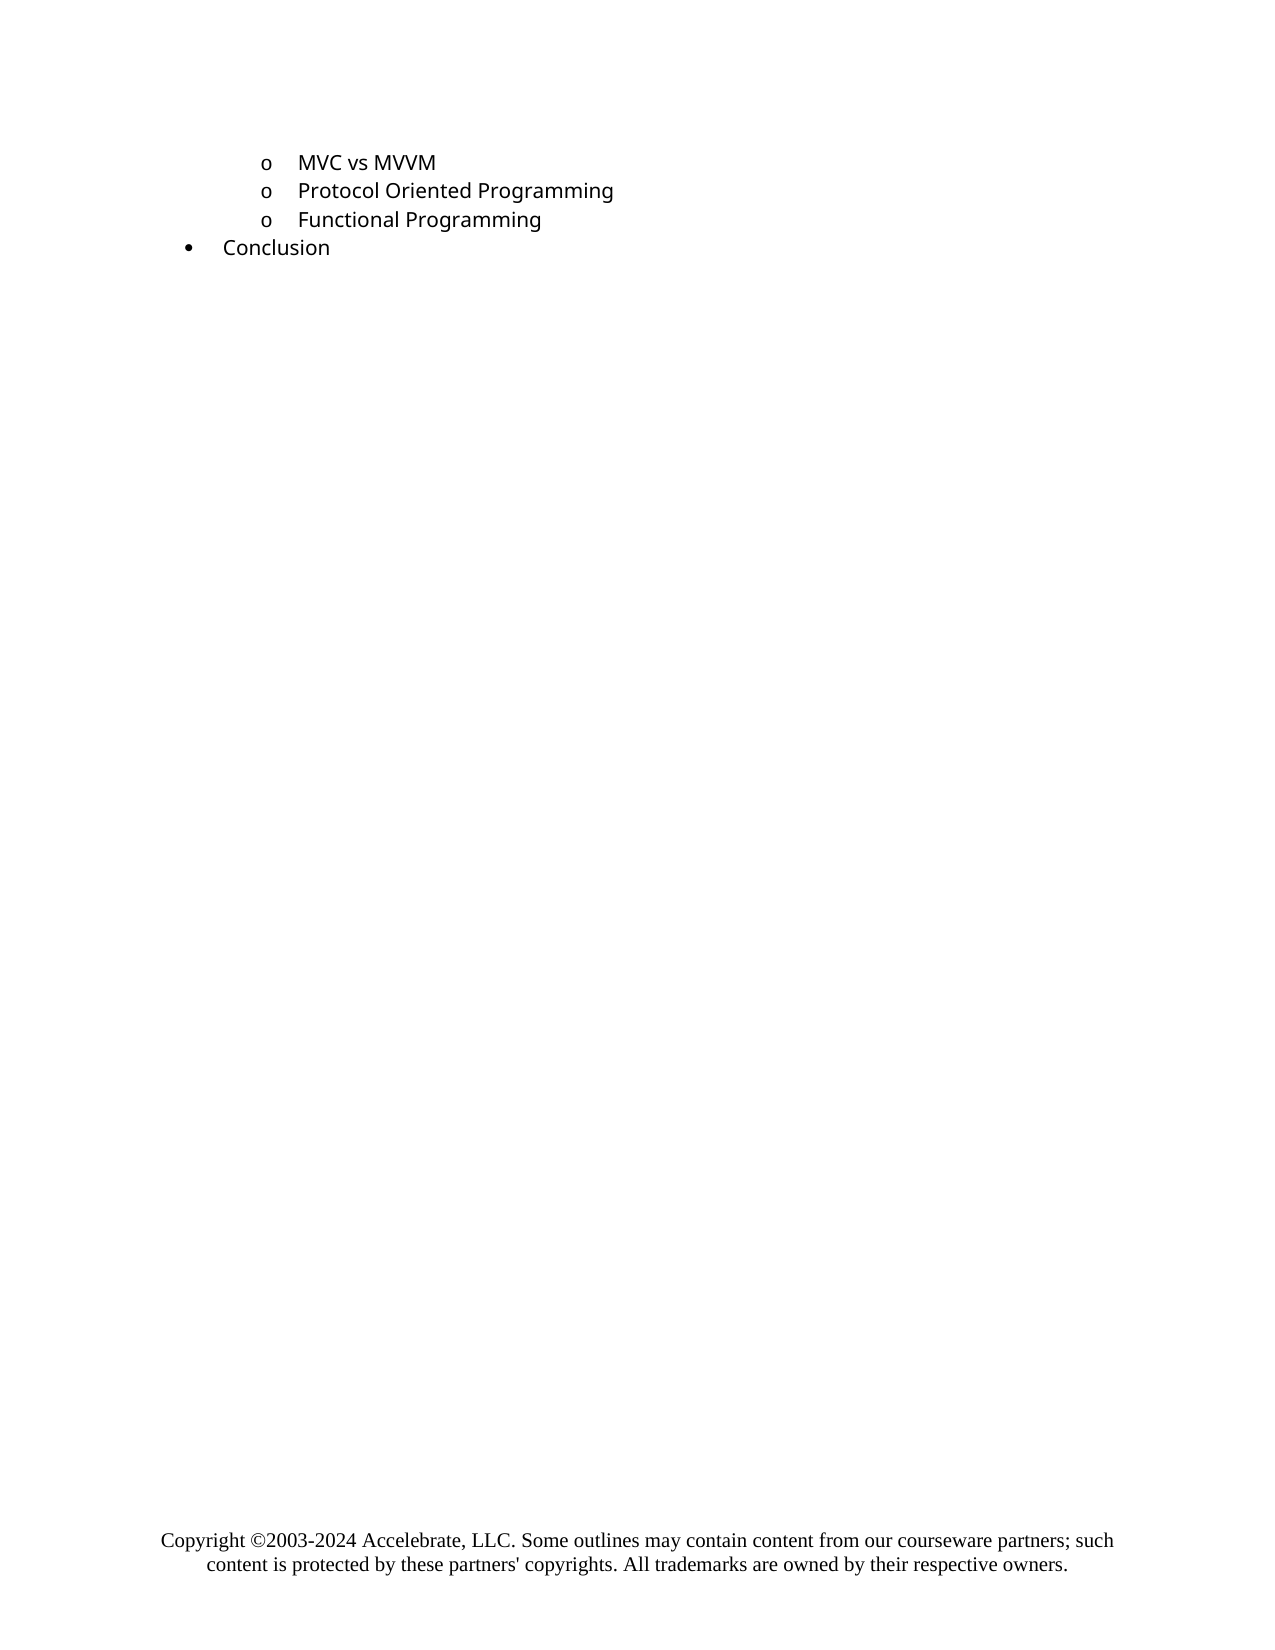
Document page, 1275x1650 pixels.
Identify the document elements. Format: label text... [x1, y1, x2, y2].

list Functional Programming [260, 205, 1127, 233]
list Conclusion [185, 233, 1127, 262]
list Protocol Oriented Programming [260, 176, 1127, 205]
list MVC vs MVVM [260, 148, 1127, 176]
